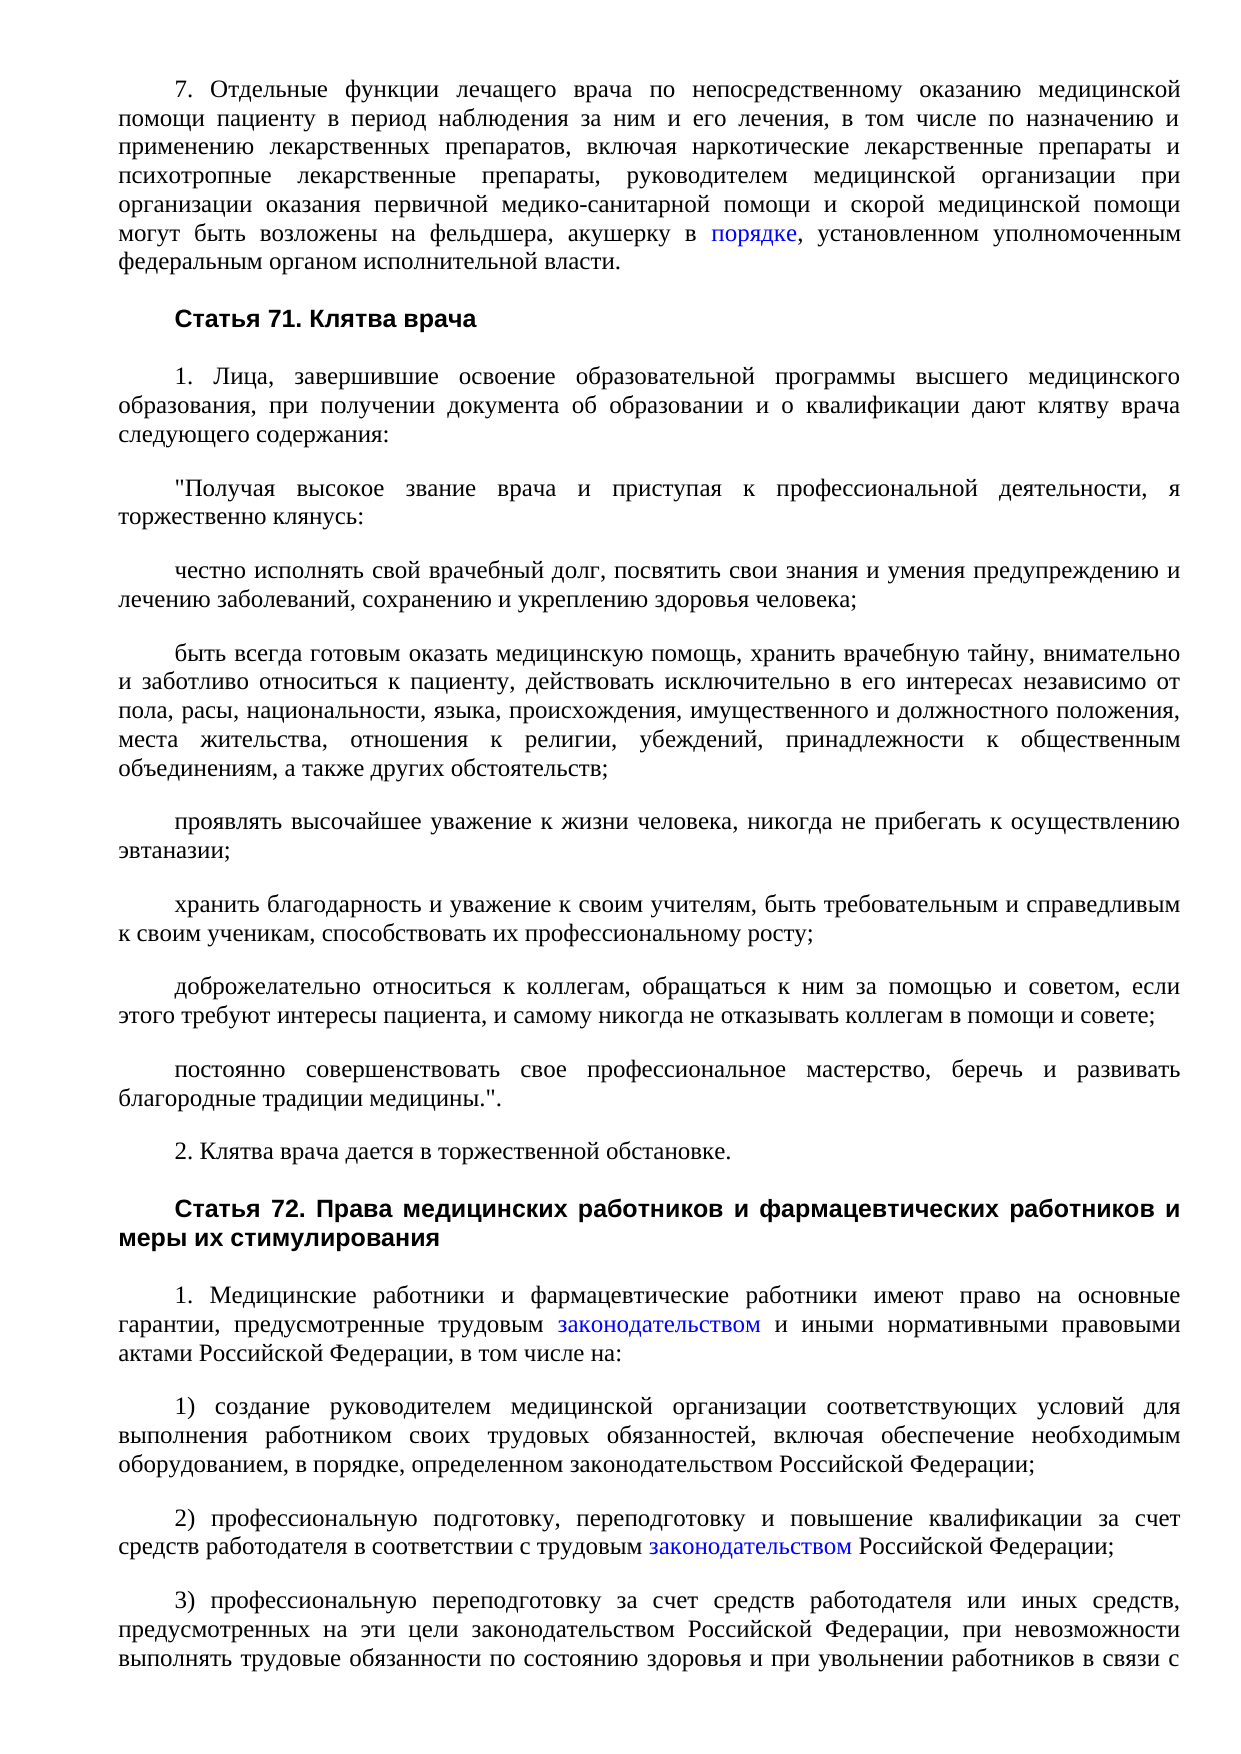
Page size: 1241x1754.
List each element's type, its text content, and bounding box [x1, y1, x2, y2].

text 1. Лица, завершившие освоение образовательной программы высшего медицинского образования, при получении документа об образовании и о квалификации дают клятву врача следующего содержания: [118, 361, 1181, 448]
text проявлять высочайшее уважение к жизни человека, никогда не прибегать к осуществлению эвтаназии; [118, 806, 1181, 864]
text "Получая высокое звание врача и приступая к профессиональной деятельности, я торжественно клянусь: [118, 473, 1181, 530]
text 7. Отдельные функции лечащего врача по непосредственному оказанию медицинской помощи пациенту в период наблюдения за ним и его лечения, в том числе по назначению и применению лекарственных препаратов, включая наркотические лекарственные препараты и психотропные лекарственные препараты, руководителем медицинской организации при организации оказания первичной медико-санитарной помощи и скорой медицинской помощи могут быть возложены на фельдшера, акушерку в порядке, установленном уполномоченным федеральным органом исполнительной власти. [118, 74, 1181, 275]
text 2) профессиональную подготовку, переподготовку и повышение квалификации за счет средств работодателя в соответствии с трудовым законодательством Российской Федерации; [118, 1503, 1181, 1560]
text 2. Клятва врача дается в торжественной обстановке. [118, 1136, 1181, 1165]
text хранить благодарность и уважение к своим учителям, быть требовательным и справедливым к своим ученикам, способствовать их профессиональному росту; [118, 889, 1181, 946]
title Статья 72. Права медицинских работников и фармацевтических работников и меры их стимулирования [118, 1194, 1181, 1251]
title Статья 71. Клятва врача [118, 304, 1181, 333]
text честно исполнять свой врачебный долг, посвятить свои знания и умения предупреждению и лечению заболеваний, сохранению и укреплению здоровья человека; [118, 555, 1181, 613]
text доброжелательно относиться к коллегам, обращаться к ним за помощью и советом, если этого требуют интересы пациента, и самому никогда не отказывать коллегам в помощи и совете; [118, 971, 1181, 1029]
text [118, 1585, 1181, 1671]
text 1. Медицинские работники и фармацевтические работники имеют право на основные гарантии, предусмотренные трудовым законодательством и иными нормативными правовыми актами Российской Федерации, в том числе на: [118, 1280, 1181, 1366]
text 1) создание руководителем медицинской организации соответствующих условий для выполнения работником своих трудовых обязанностей, включая обеспечение необходимым оборудованием, в порядке, определенном законодательством Российской Федерации; [118, 1391, 1181, 1478]
text постоянно совершенствовать свое профессиональное мастерство, беречь и развивать благородные традиции медицины.". [118, 1054, 1181, 1111]
text быть всегда готовым оказать медицинскую помощь, хранить врачебную тайну, внимательно и заботливо относиться к пациенту, действовать исключительно в его интересах независимо от пола, расы, национальности, языка, происхождения, имущественного и должностного положения, места жительства, отношения к религии, убеждений, принадлежности к общественным объединениям, а также других обстоятельств; [118, 638, 1181, 781]
